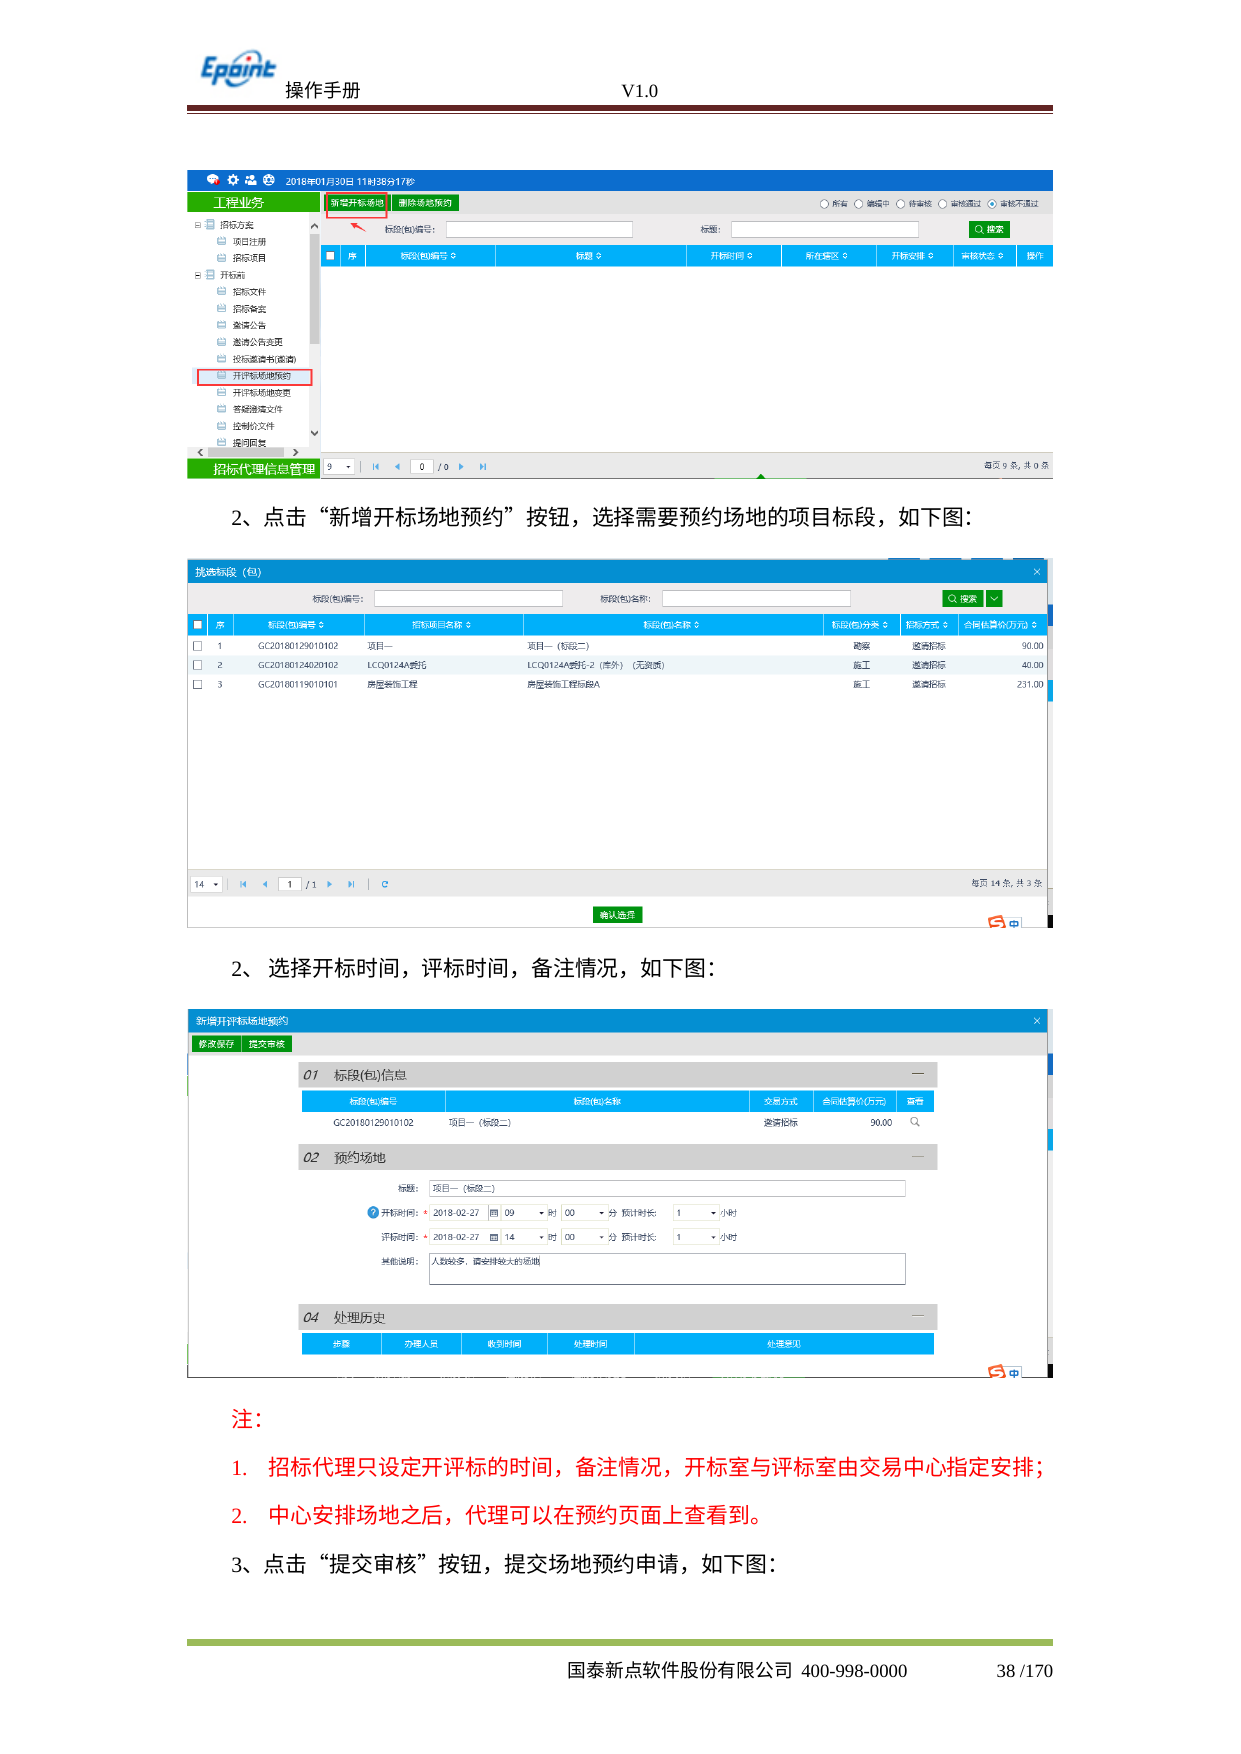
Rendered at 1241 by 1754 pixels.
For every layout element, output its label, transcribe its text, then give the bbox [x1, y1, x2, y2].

text 注： [187, 1401, 1053, 1434]
picture [187, 1009, 1053, 1378]
picture [187, 170, 1053, 479]
picture [327, 252, 334, 259]
picture [430, 253, 438, 259]
list 选择开标时间，评标时间，备注情况，如下图： [231, 951, 1053, 983]
text 3、点击“提交审核”按钮，提交场地预约申请，如下图： [187, 1546, 1053, 1579]
picture [194, 621, 201, 628]
text 2、点击“新增开标场地预约”按钮，选择需要预约场地的项目标段，如下图： [187, 499, 1053, 532]
list 招标代理只设定开评标的时间，备注情况，开标室与评标室由交易中心指定安排； [231, 1450, 1053, 1482]
picture [187, 47, 286, 98]
picture [187, 558, 1053, 928]
list 中心安排场地之后，代理可以在预约页面上查看到。 [231, 1498, 1053, 1531]
